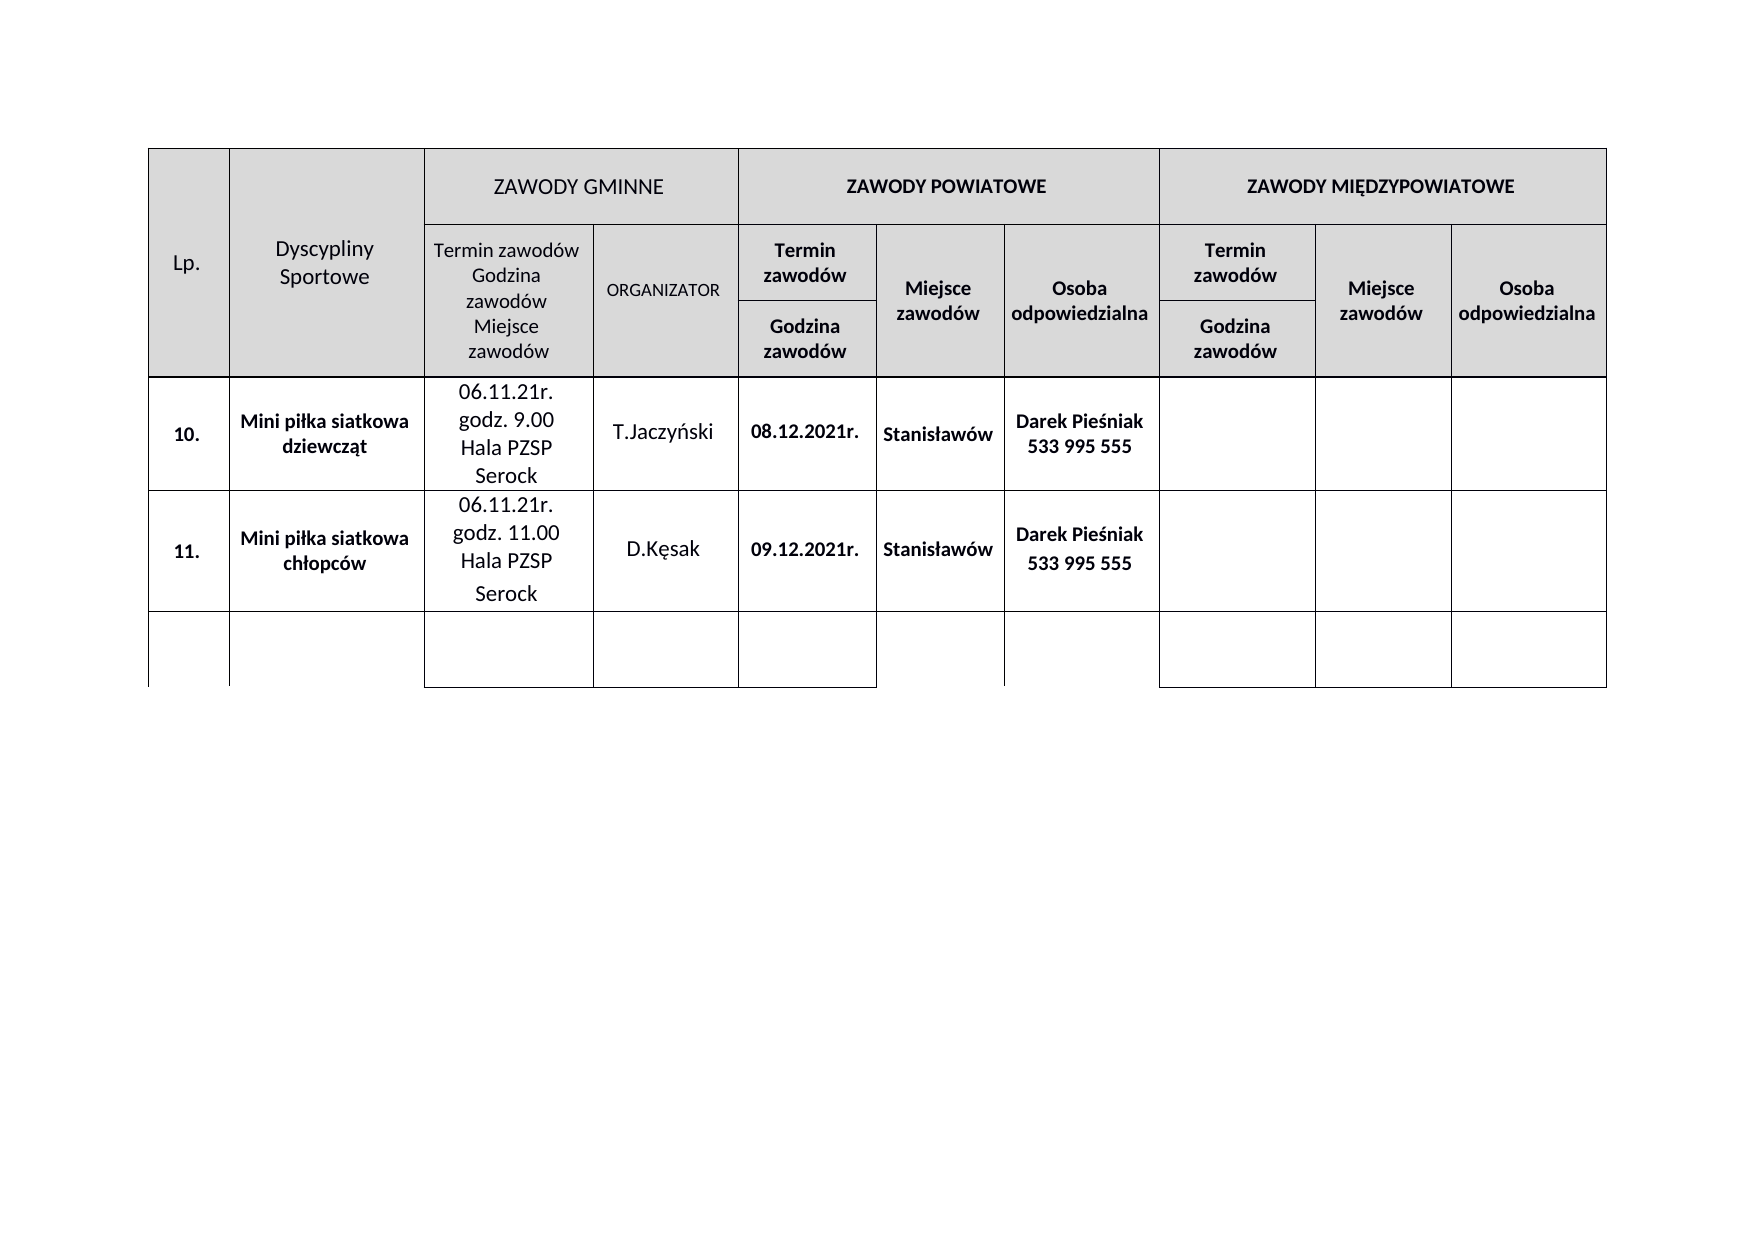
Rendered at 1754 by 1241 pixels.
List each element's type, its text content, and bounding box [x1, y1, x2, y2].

table_cell ORGANIZATOR [594, 225, 738, 376]
table_cell Termin zawodów [739, 225, 876, 300]
table_cell Stanisławów [877, 491, 1004, 611]
table_cell 08.12.2021r. [739, 378, 876, 489]
table_cell [1160, 378, 1315, 489]
table_cell [425, 612, 593, 687]
table_cell 06.11.21r. godz. 11.00 Hala PZSP Serock [425, 491, 593, 611]
table_header Dyscypliny Sportowe [230, 149, 424, 376]
table_cell Termin zawodów [1160, 225, 1315, 300]
table_cell Miejsce zawodów [877, 225, 1004, 376]
table_header ZAWODY POWIATOWE [739, 149, 1159, 224]
table_cell 11. [149, 491, 229, 611]
table_cell [594, 612, 738, 687]
table_cell [230, 612, 424, 687]
table_cell Osoba odpowiedzialna [1005, 225, 1159, 376]
table_cell Godzina zawodów [1160, 301, 1315, 376]
table_cell [149, 612, 230, 687]
table_header ZAWODY GMINNE [425, 149, 738, 224]
table_cell [1316, 491, 1451, 611]
table_cell Darek Pieśniak 533 995 555 [1005, 378, 1159, 489]
table_cell [1160, 612, 1315, 687]
table_cell [1316, 612, 1451, 687]
table_cell Mini piłka siatkowa dziewcząt [230, 378, 424, 489]
table_cell Osoba odpowiedzialna [1452, 225, 1606, 376]
table_cell 06.11.21r. godz. 9.00 Hala PZSP Serock [425, 378, 593, 489]
table_header Lp. [149, 149, 229, 376]
table_cell [1160, 491, 1315, 611]
table_cell [1004, 612, 1159, 687]
table_header ZAWODY MIĘDZYPOWIATOWE [1160, 149, 1606, 224]
table_cell 09.12.2021r. [739, 491, 876, 611]
table_cell Miejsce zawodów [1316, 225, 1451, 376]
table_cell 10. [149, 378, 229, 489]
table_cell [1452, 612, 1606, 687]
table_cell Stanisławów [877, 378, 1004, 489]
table_cell Godzina zawodów [739, 301, 876, 376]
table_cell [1452, 491, 1606, 611]
table_cell Darek Pieśniak 533 995 555 [1005, 491, 1159, 611]
table_cell Termin zawodów Godzina zawodów Miejsce zawodów [425, 225, 593, 376]
table_cell [1316, 378, 1451, 489]
table_cell Mini piłka siatkowa chłopców [230, 491, 424, 611]
table_cell T.Jaczyński [594, 378, 738, 489]
table_cell [739, 612, 876, 687]
table_cell [877, 612, 1004, 687]
table_cell [1452, 378, 1606, 489]
table_cell D.Kęsak [594, 491, 738, 611]
